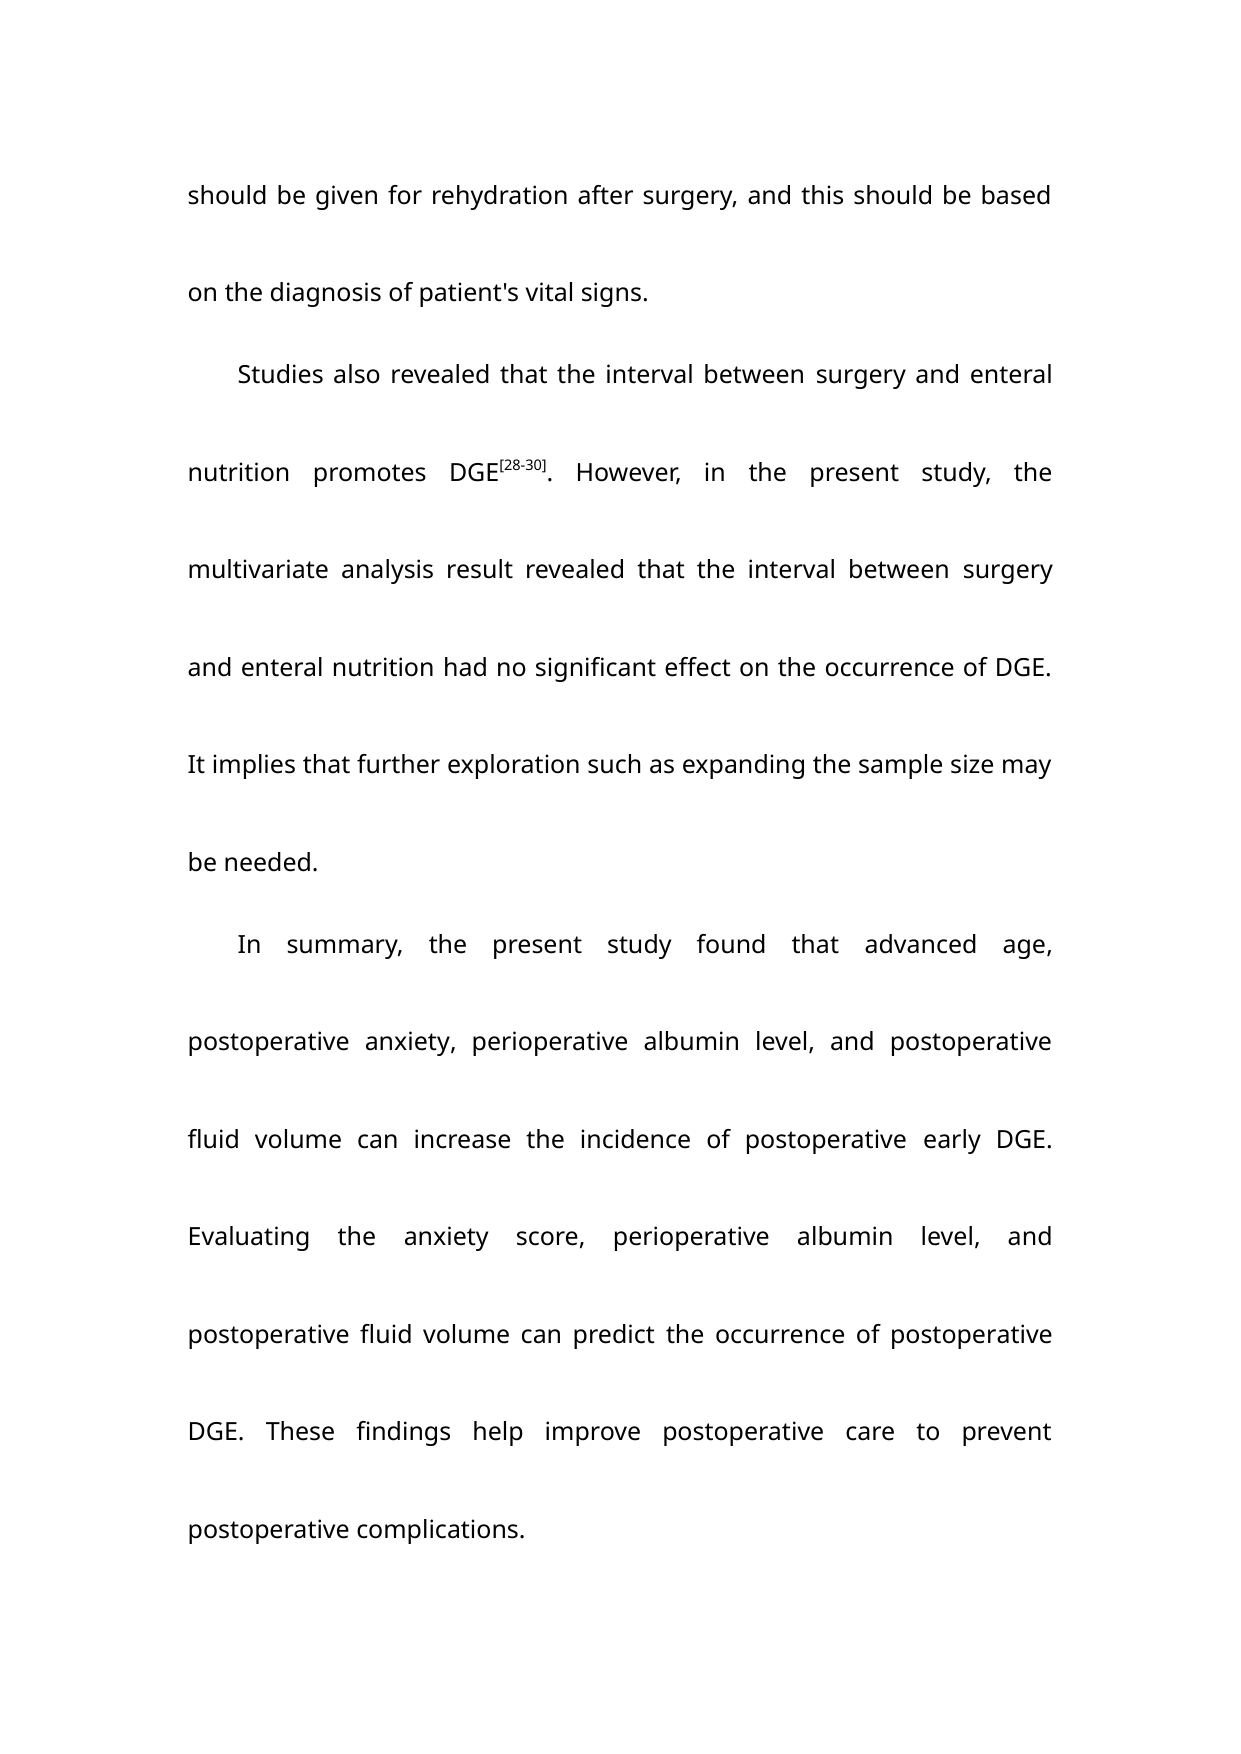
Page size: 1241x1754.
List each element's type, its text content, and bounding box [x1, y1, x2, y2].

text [187, 162, 1053, 324]
text In summary, the present study found that advanced age, postoperative anxiety, perioperative albumin level, and postoperative fluid volume can increase the incidence of postoperative early DGE. Evaluating the anxiety score, perioperative albumin level, and postoperative fluid volume can predict the occurrence of postoperative DGE. These findings help improve postoperative care to prevent postoperative complications. [187, 911, 1053, 1561]
text Studies also revealed that the interval between surgery and enteral nutrition promotes DGE[28-30]. However, in the present study, the multivariate analysis result revealed that the interval between surgery and enteral nutrition had no significant effect on the occurrence of DGE. It implies that further exploration such as expanding the sample size may be needed. [187, 341, 1053, 894]
